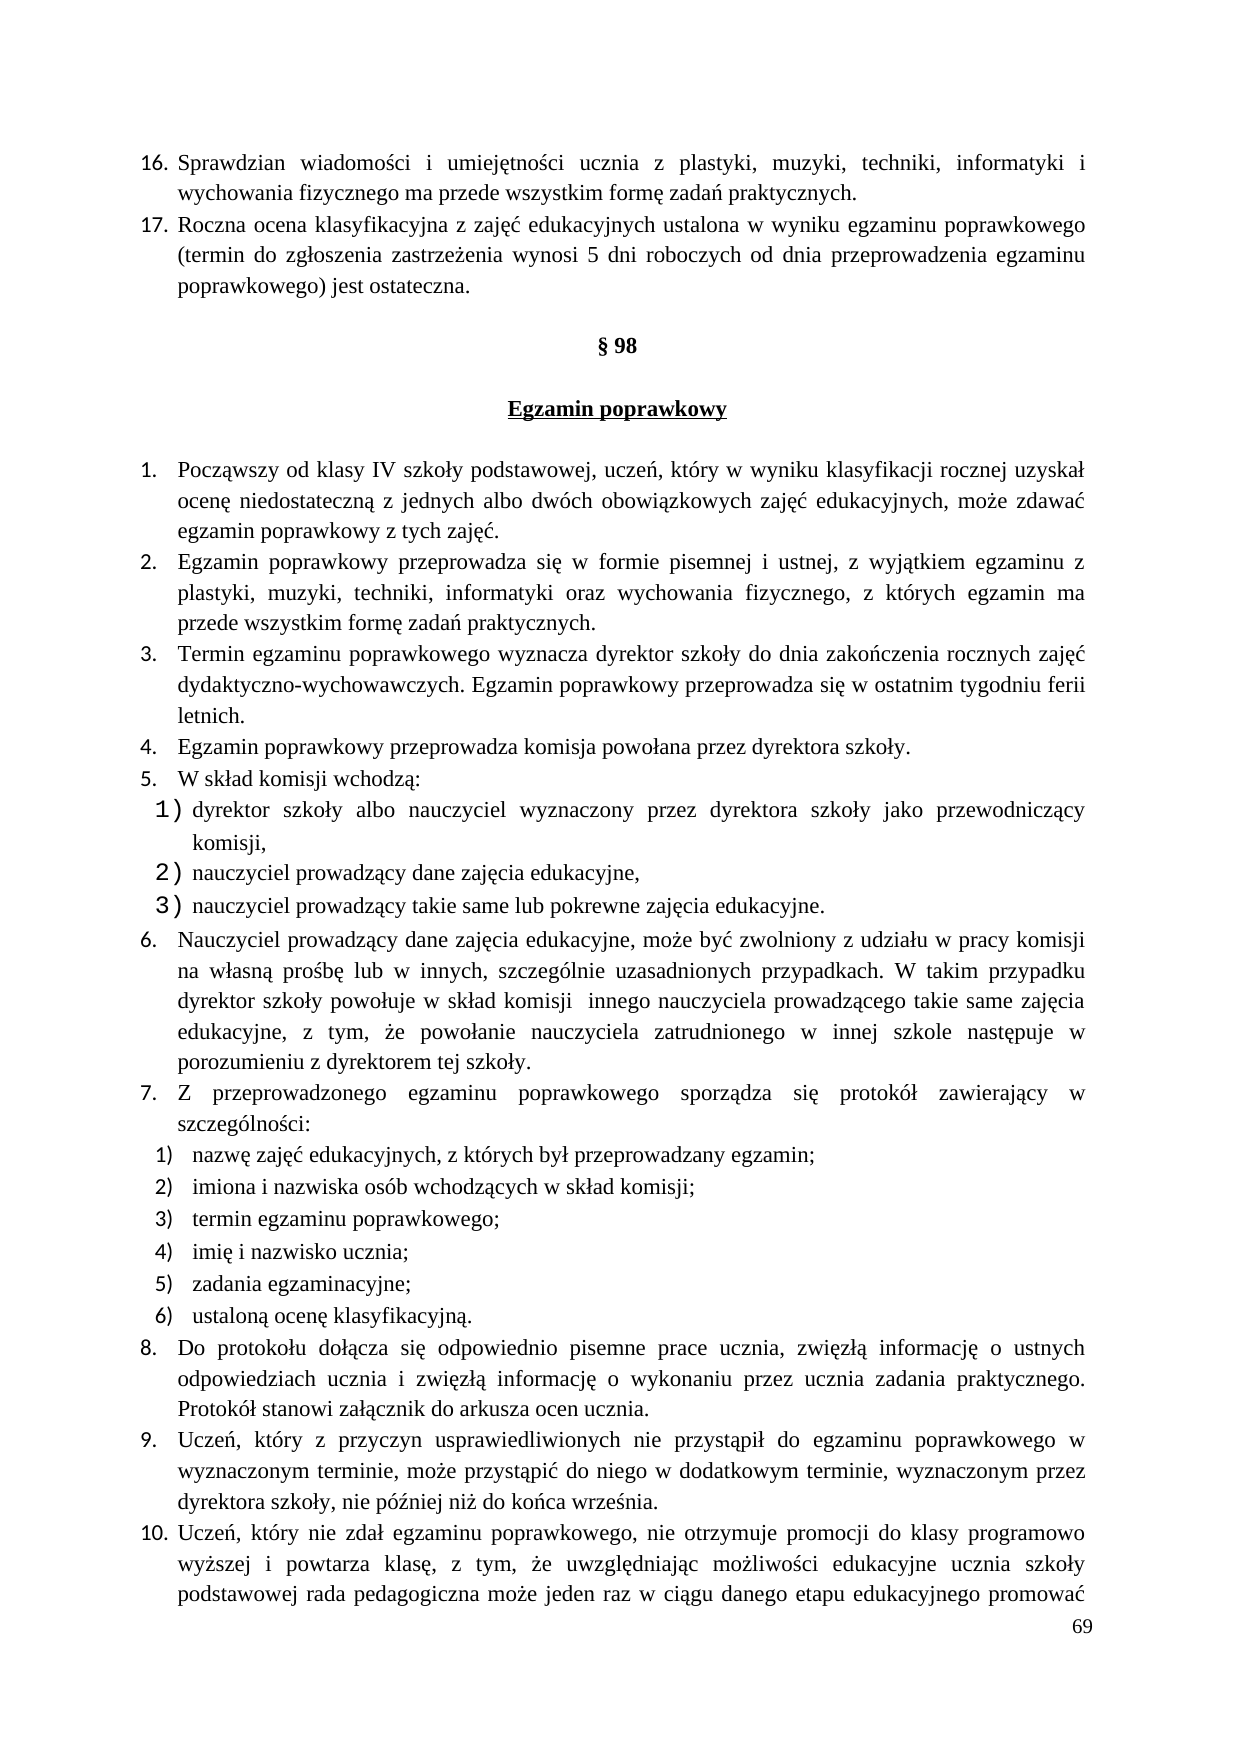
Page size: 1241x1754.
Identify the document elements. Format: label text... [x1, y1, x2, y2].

list nauczyciel prowadzący dane zajęcia edukacyjne, [154, 859, 1087, 888]
list Termin egzaminu poprawkowego wyznacza dyrektor szkoły do dnia zakończenia rocznych zajęć dydaktyczno-wychowawczych. Egzamin poprawkowy przeprowadza się w ostatnim tygodniu ferii letnich. [140, 639, 1087, 728]
list Roczna ocena klasyfikacyjna z zajęć edukacyjnych ustalona w wyniku egzaminu poprawkowego (termin do zgłoszenia zastrzeżenia wynosi 5 dni roboczych od dnia przeprowadzenia egzaminu poprawkowego) jest ostateczna. [140, 210, 1087, 298]
list Uczeń, który z przyczyn usprawiedliwionych nie przystąpił do egzaminu poprawkowego w wyznaczonym terminie, może przystąpić do niego w dodatkowym terminie, wyznaczonym przez dyrektora szkoły, nie później niż do końca września. [140, 1426, 1087, 1514]
text Egzamin poprawkowy [148, 394, 1087, 421]
text § 98 [148, 332, 1087, 358]
list Nauczyciel prowadzący dane zajęcia edukacyjne, może być zwolniony z udziału w pracy komisji na własną prośbę lub w innych, szczególnie uzasadnionych przypadkach. W takim przypadku dyrektor szkoły powołuje w skład komisji innego nauczyciela prowadzącego takie same zajęcia edukacyjne, z tym, że powołanie nauczyciela zatrudnionego w innej szkole następuje w porozumieniu z dyrektorem tej szkoły. [140, 925, 1087, 1074]
list Do protokołu dołącza się odpowiednio pisemne prace ucznia, zwięzłą informację o ustnych odpowiedziach ucznia i zwięzłą informację o wykonaniu przez ucznia zadania praktycznego. Protokół stanowi załącznik do arkusza ocen ucznia. [140, 1333, 1087, 1422]
list imię i nazwisko ucznia; [154, 1237, 1087, 1265]
list ustaloną ocenę klasyfikacyjną. [154, 1301, 1087, 1329]
list Począwszy od klasy IV szkoły podstawowej, uczeń, który w wyniku klasyfikacji rocznej uzyskał ocenę niedostateczną z jednych albo dwóch obowiązkowych zajęć edukacyjnych, może zdawać egzamin poprawkowy z tych zajęć. [140, 455, 1087, 543]
list termin egzaminu poprawkowego; [154, 1204, 1087, 1233]
list Z przeprowadzonego egzaminu poprawkowego sporządza się protokół zawierający w szczególności: [140, 1078, 1087, 1136]
list Egzamin poprawkowy przeprowadza komisja powołana przez dyrektora szkoły. [140, 732, 1087, 760]
list Egzamin poprawkowy przeprowadza się w formie pisemnej i ustnej, z wyjątkiem egzaminu z plastyki, muzyki, techniki, informatyki oraz wychowania fizycznego, z których egzamin ma przede wszystkim formę zadań praktycznych. [140, 547, 1087, 636]
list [140, 1518, 1087, 1606]
list Sprawdzian wiadomości i umiejętności ucznia z plastyki, muzyki, techniki, informatyki i wychowania fizycznego ma przede wszystkim formę zadań praktycznych. [140, 148, 1087, 206]
list zadania egzaminacyjne; [154, 1269, 1087, 1297]
list imiona i nazwiska osób wchodzących w skład komisji; [154, 1172, 1087, 1200]
list W skład komisji wchodzą: [140, 764, 1087, 792]
list nauczyciel prowadzący takie same lub pokrewne zajęcia edukacyjne. [154, 892, 1087, 921]
list dyrektor szkoły albo nauczyciel wyznaczony przez dyrektora szkoły jako przewodniczący komisji, [154, 796, 1087, 855]
list nazwę zajęć edukacyjnych, z których był przeprowadzany egzamin; [154, 1140, 1087, 1168]
